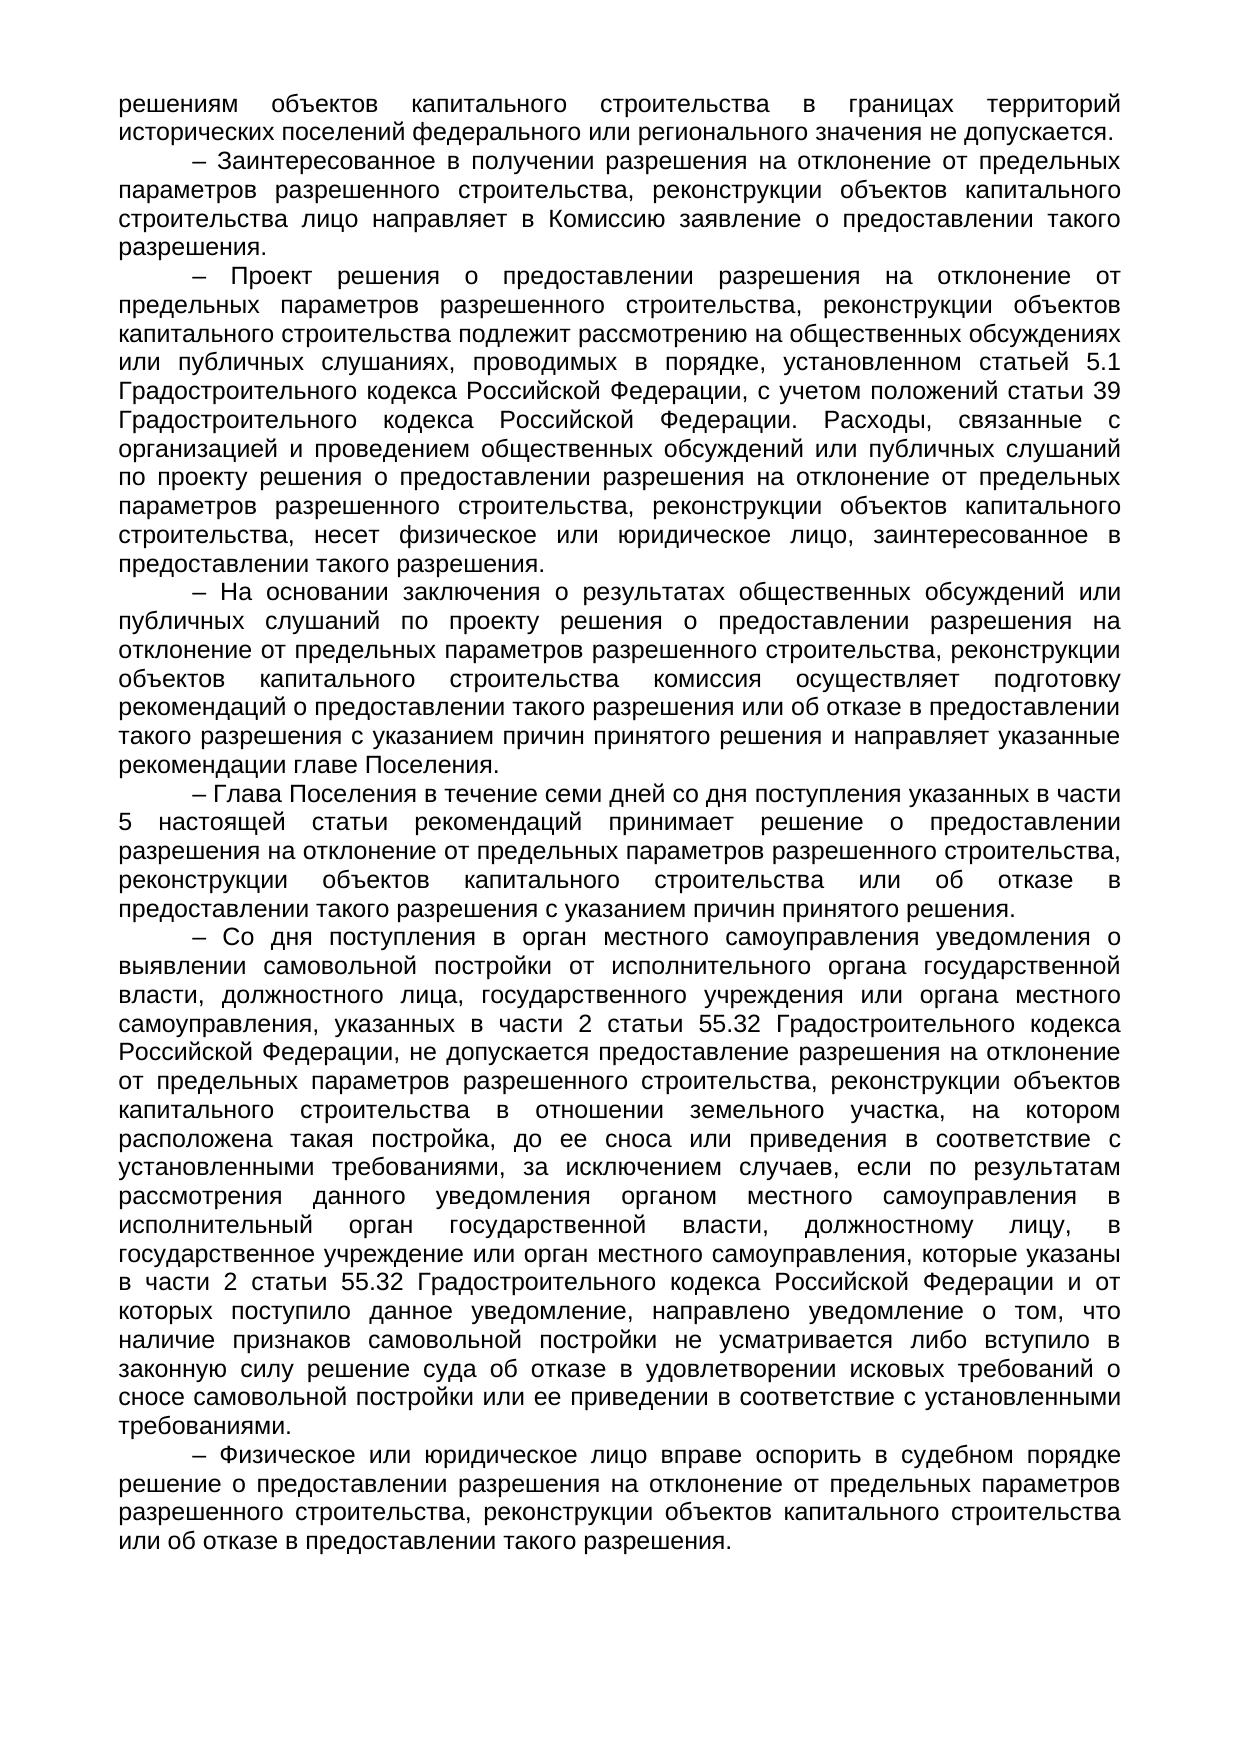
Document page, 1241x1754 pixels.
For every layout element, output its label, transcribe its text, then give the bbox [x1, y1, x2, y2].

text – Физическое или юридическое лицо вправе оспорить в судебном порядке решение о предоставлении разрешения на отклонение от предельных параметров разрешенного строительства, реконструкции объектов капитального строительства или об отказе в предоставлении такого разрешения. [118, 1440, 1122, 1555]
text – Проект решения о предоставлении разрешения на отклонение от предельных параметров разрешенного строительства, реконструкции объектов капитального строительства подлежит рассмотрению на общественных обсуждениях или публичных слушаниях, проводимых в порядке, установленном статьей 5.1 Градостроительного кодекса Российской Федерации, с учетом положений статьи 39 Градостроительного кодекса Российской Федерации. Расходы, связанные с организацией и проведением общественных обсуждений или публичных слушаний по проекту решения о предоставлении разрешения на отклонение от предельных параметров разрешенного строительства, реконструкции объектов капитального строительства, несет физическое или юридическое лицо, заинтересованное в предоставлении такого разрешения. [118, 261, 1122, 577]
text – На основании заключения о результатах общественных обсуждений или публичных слушаний по проекту решения о предоставлении разрешения на отклонение от предельных параметров разрешенного строительства, реконструкции объектов капитального строительства комиссия осуществляет подготовку рекомендаций о предоставлении такого разрешения или об отказе в предоставлении такого разрешения с указанием причин принятого решения и направляет указанные рекомендации главе Поселения. [118, 577, 1122, 779]
text – Заинтересованное в получении разрешения на отклонение от предельных параметров разрешенного строительства, реконструкции объектов капитального строительства лицо направляет в Комиссию заявление о предоставлении такого разрешения. [118, 146, 1122, 261]
text – Со дня поступления в орган местного самоуправления уведомления о выявлении самовольной постройки от исполнительного органа государственной власти, должностного лица, государственного учреждения или органа местного самоуправления, указанных в части 2 статьи 55.32 Градостроительного кодекса Российской Федерации, не допускается предоставление разрешения на отклонение от предельных параметров разрешенного строительства, реконструкции объектов капитального строительства в отношении земельного участка, на котором расположена такая постройка, до ее сноса или приведения в соответствие с установленными требованиями, за исключением случаев, если по результатам рассмотрения данного уведомления органом местного самоуправления в исполнительный орган государственной власти, должностному лицу, в государственное учреждение или орган местного самоуправления, которые указаны в части 2 статьи 55.32 Градостроительного кодекса Российской Федерации и от которых поступило данное уведомление, направлено уведомление о том, что наличие признаков самовольной постройки не усматривается либо вступило в законную силу решение суда об отказе в удовлетворении исковых требований о сносе самовольной постройки или ее приведении в соответствие с установленными требованиями. [118, 922, 1122, 1440]
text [118, 89, 1122, 146]
text – Глава Поселения в течение семи дней со дня поступления указанных в части 5 настоящей статьи рекомендаций принимает решение о предоставлении разрешения на отклонение от предельных параметров разрешенного строительства, реконструкции объектов капитального строительства или об отказе в предоставлении такого разрешения с указанием причин принятого решения. [118, 779, 1122, 922]
